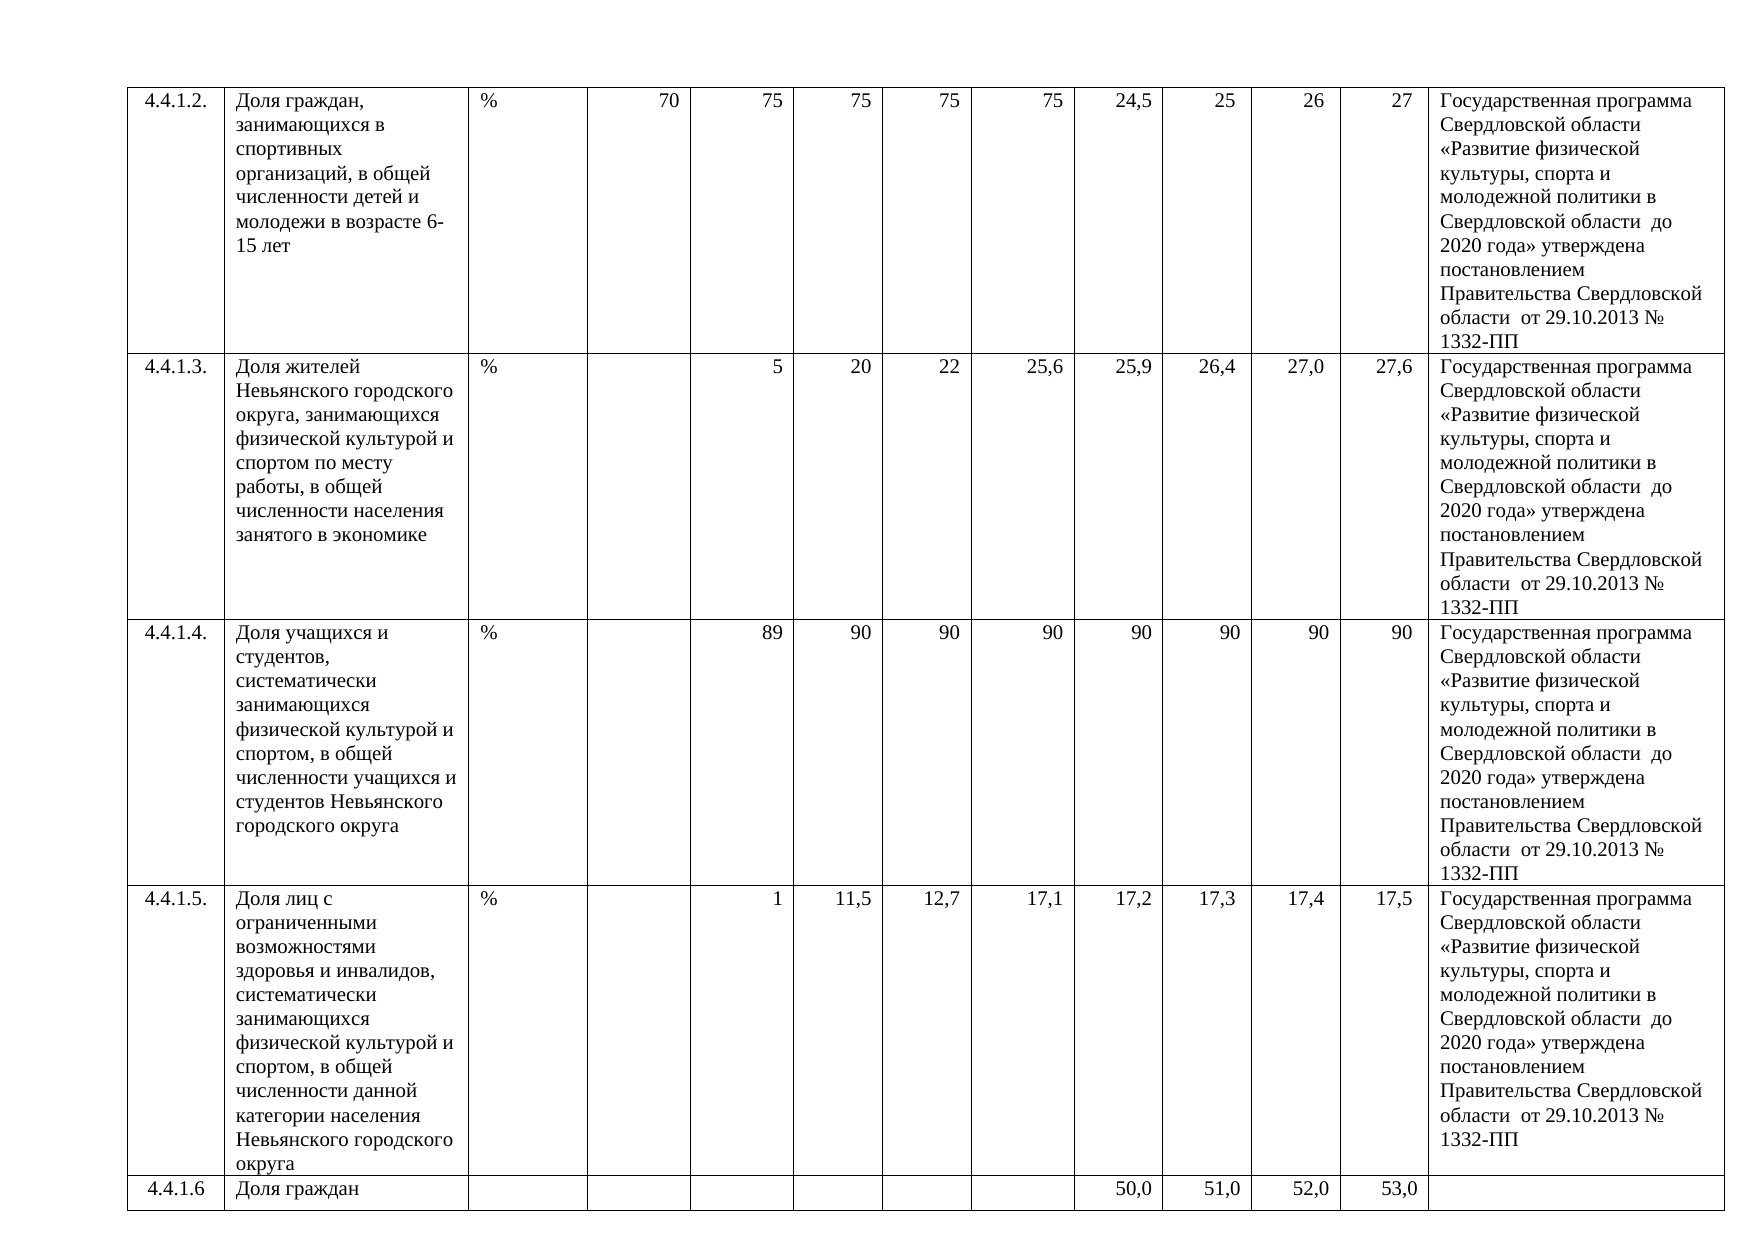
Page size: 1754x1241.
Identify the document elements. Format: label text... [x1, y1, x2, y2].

table_cell 75 [883, 88, 971, 353]
table_cell 75 [794, 88, 882, 353]
table_cell Доля лиц с ограниченными возможностями здоровья и инвалидов, систематически занимающихся физической культурой и спортом, в общей численности данной категории населения Невьянского городского округа [225, 886, 468, 1175]
table_cell [588, 354, 690, 619]
table_cell 90 [1075, 620, 1162, 885]
table_cell 4.4.1.3. [128, 354, 224, 619]
table_cell [588, 886, 690, 1175]
table_cell [794, 1176, 882, 1209]
table_cell 90 [972, 620, 1074, 885]
table_cell 1 [691, 886, 793, 1175]
table_cell 4.4.1.6 [128, 1176, 224, 1209]
table_cell 75 [691, 88, 793, 353]
table_cell 25 [1163, 88, 1251, 353]
table_cell 90 [1341, 620, 1428, 885]
table_cell 17,1 [972, 886, 1074, 1175]
table_cell 17,2 [1075, 886, 1162, 1175]
table_cell 17,5 [1341, 886, 1428, 1175]
table_cell 4.4.1.4. [128, 620, 224, 885]
table_cell 89 [691, 620, 793, 885]
table_cell 11,5 [794, 886, 882, 1175]
table_cell 27,0 [1252, 354, 1340, 619]
table_cell 17,4 [1252, 886, 1340, 1175]
table_cell 90 [1252, 620, 1340, 885]
table_cell [469, 1176, 587, 1209]
table_cell 25,6 [972, 354, 1074, 619]
table_cell 12,7 [883, 886, 971, 1175]
table_cell 4.4.1.2. [128, 88, 224, 353]
table_cell 22 [883, 354, 971, 619]
table_cell % [469, 886, 587, 1175]
table_cell 24,5 [1075, 88, 1162, 353]
table_cell 90 [794, 620, 882, 885]
table_cell 27,6 [1341, 354, 1428, 619]
table_cell 27 [1341, 88, 1428, 353]
table_cell 4.4.1.5. [128, 886, 224, 1175]
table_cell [225, 1176, 468, 1209]
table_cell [1429, 88, 1724, 353]
table_cell 5 [691, 354, 793, 619]
table_cell [972, 1176, 1074, 1209]
table_cell 26 [1252, 88, 1340, 353]
table_cell 52,0 [1252, 1176, 1340, 1209]
table_cell % [469, 354, 587, 619]
table_cell 70 [588, 88, 690, 353]
table_cell Доля учащихся и студентов, систематически занимающихся физической культурой и спортом, в общей численности учащихся и студентов Невьянского городского округа [225, 620, 468, 885]
table_cell Доля граждан, занимающихся в спортивных организаций, в общей численности детей и молодежи в возрасте 6-15 лет [225, 88, 468, 353]
table_cell 90 [883, 620, 971, 885]
table_cell 53,0 [1341, 1176, 1428, 1209]
table_cell 20 [794, 354, 882, 619]
table_cell 26,4 [1163, 354, 1251, 619]
table_cell % [469, 88, 587, 353]
table_cell 51,0 [1163, 1176, 1251, 1209]
table_cell 75 [972, 88, 1074, 353]
table_cell 50,0 [1075, 1176, 1162, 1209]
table_cell [1429, 1176, 1724, 1209]
table_cell 25,9 [1075, 354, 1162, 619]
table_cell 90 [1163, 620, 1251, 885]
table_cell Доля жителей Невьянского городского округа, занимающихся физической культурой и спортом по месту работы, в общей численности населения занятого в экономике [225, 354, 468, 619]
table_cell [883, 1176, 971, 1209]
table_cell [588, 1176, 690, 1209]
table_cell [691, 1176, 793, 1209]
table_cell 17,3 [1163, 886, 1251, 1175]
table_cell [588, 620, 690, 885]
table_cell % [469, 620, 587, 885]
